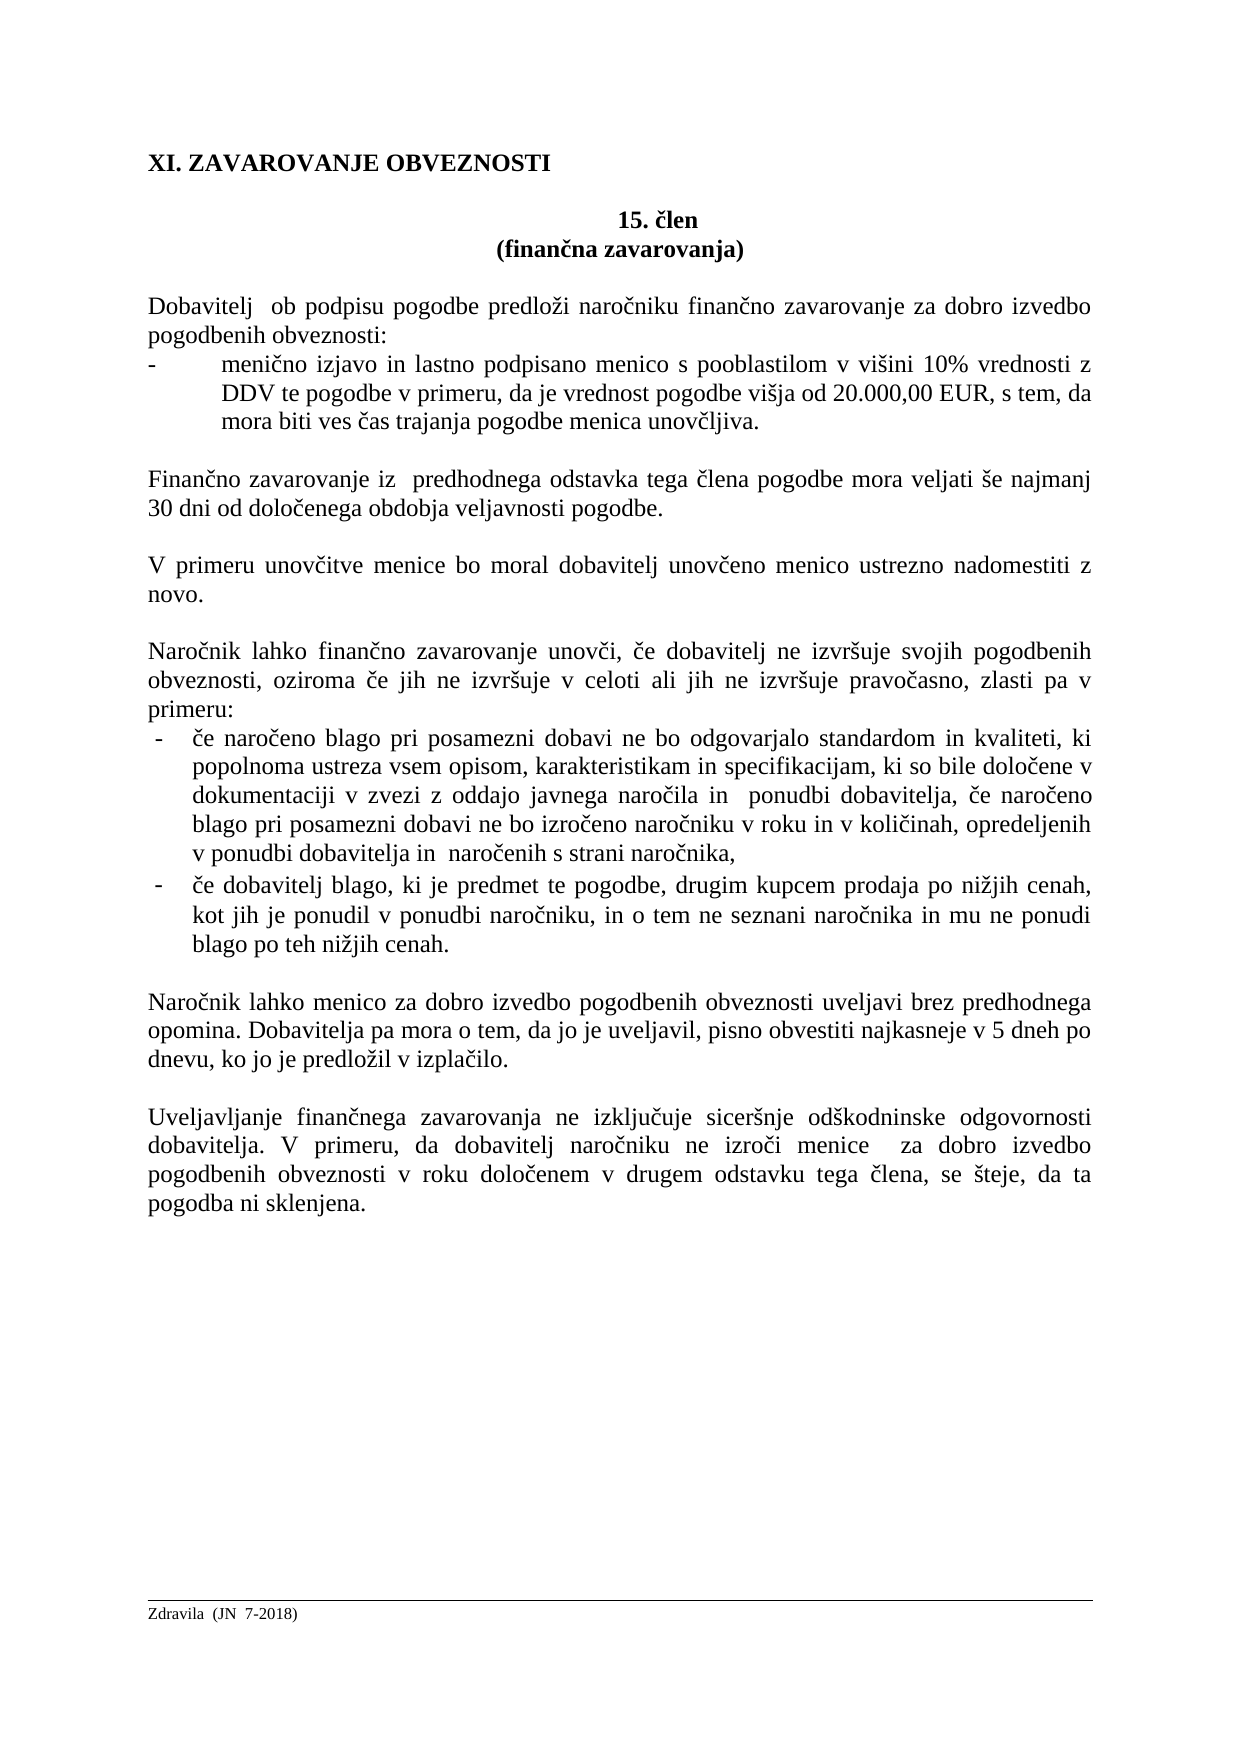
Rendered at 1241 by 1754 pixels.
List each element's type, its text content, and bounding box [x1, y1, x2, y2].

list če naročeno blago pri posamezni dobavi ne bo odgovarjalo standardom in kvaliteti, ki popolnoma ustreza vsem opisom, karakteristikam in specifikacijam, ki so bile določene v dokumentaciji v zvezi z oddajo javnega naročila in ponudbi dobavitelja, če naročeno blago pri posamezni dobavi ne bo izročeno naročniku v roku in v količinah, opredeljenih v ponudbi dobavitelja in naročenih s strani naročnika, [154, 723, 1093, 866]
text (finančna zavarovanja) [148, 234, 1093, 263]
text Naročnik lahko finančno zavarovanje unovči, če dobavitelj ne izvršuje svojih pogodbenih obveznosti, oziroma če jih ne izvršuje v celoti ali jih ne izvršuje pravočasno, zlasti pa v primeru: [148, 636, 1093, 723]
text XI. ZAVAROVANJE OBVEZNOSTI [148, 148, 1093, 176]
text Dobavitelj ob podpisu pogodbe predloži naročniku finančno zavarovanje za dobro izvedbo pogodbenih obveznosti: [148, 291, 1093, 349]
text V primeru unovčitve menice bo moral dobavitelj unovčeno menico ustrezno nadomestiti z novo. [148, 550, 1093, 608]
list če dobavitelj blago, ki je predmet te pogodbe, drugim kupcem prodaja po nižjih cenah, kot jih je ponudil v ponudbi naročniku, in o tem ne seznani naročnika in mu ne ponudi blago po teh nižjih cenah. [154, 866, 1093, 958]
text Uveljavljanje finančnega zavarovanja ne izključuje siceršnje odškodninske odgovornosti dobavitelja. V primeru, da dobavitelj naročniku ne izroči menice za dobro izvedbo pogodbenih obveznosti v roku določenem v drugem odstavku tega člena, se šteje, da ta pogodba ni sklenjena. [148, 1102, 1093, 1217]
list člen [223, 205, 1093, 234]
text Naročnik lahko menico za dobro izvedbo pogodbenih obveznosti uveljavi brez predhodnega opomina. Dobavitelja pa mora o tem, da jo je uveljavil, pisno obvestiti najkasneje v 5 dneh po dnevu, ko jo je predložil v izplačilo. [148, 987, 1093, 1073]
text - menično izjavo in lastno podpisano menico s pooblastilom v višini 10% vrednosti z DDV te pogodbe v primeru, da je vrednost pogodbe višja od 20.000,00 EUR, s tem, da mora biti ves čas trajanja pogodbe menica unovčljiva. [148, 349, 1093, 435]
text Finančno zavarovanje iz predhodnega odstavka tega člena pogodbe mora veljati še najmanj 30 dni od določenega obdobja veljavnosti pogodbe. [148, 464, 1093, 521]
